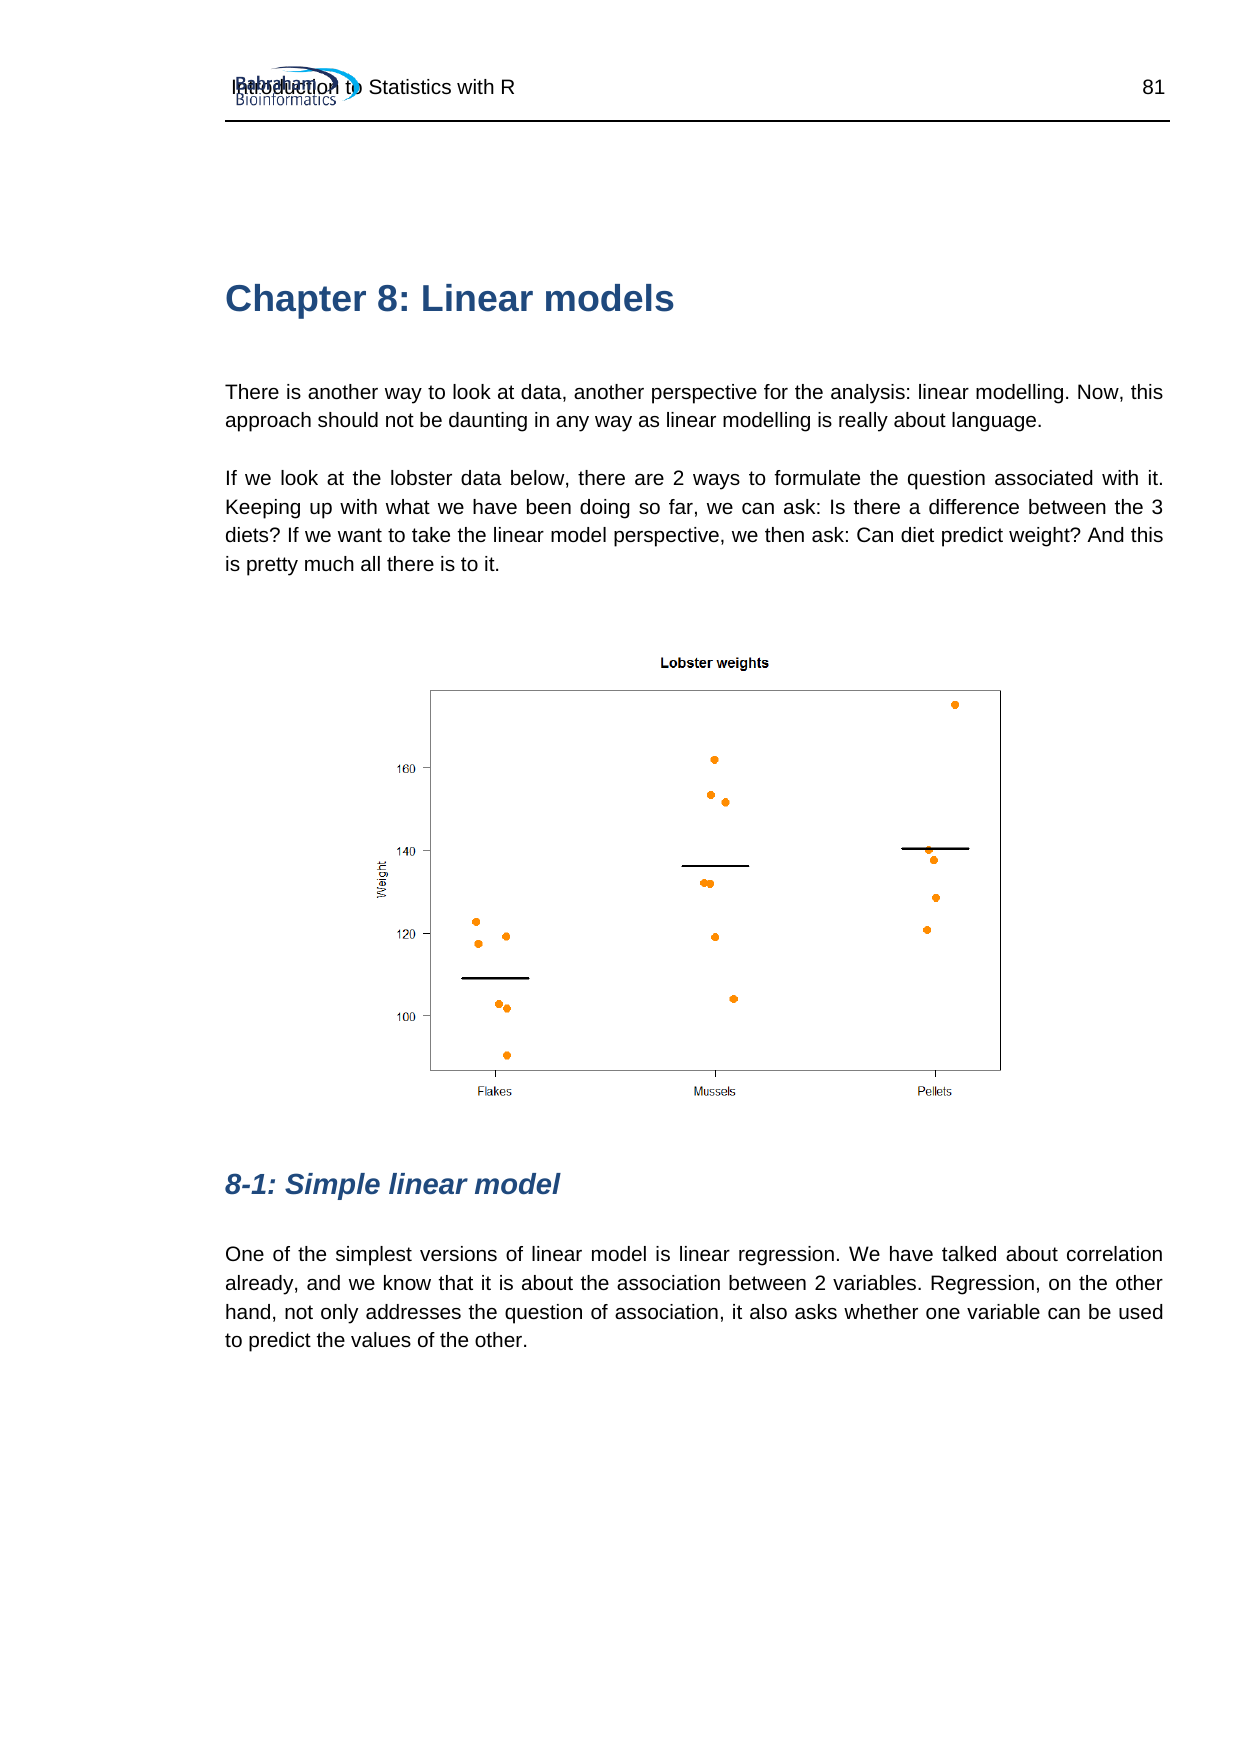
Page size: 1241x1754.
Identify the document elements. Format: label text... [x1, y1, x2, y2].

picture [228, 62, 362, 110]
text If we look at the lobster data below, there are 2 ways to formulate the question associated with it. Keeping up with what we have been doing so far, we can ask: Is there a difference between the 3 diets? If we want to take the linear model perspective, we then ask: Can diet predict weight? And this is pretty much all there is to it. [225, 466, 1165, 576]
subtitle 8-1: Simple linear model [225, 1167, 1165, 1200]
subtitle Chapter 8: Linear models [225, 276, 1165, 319]
text There is another way to look at data, another perspective for the analysis: linear modelling. Now, this approach should not be daunting in any way as linear modelling is really about language. [225, 379, 1165, 432]
picture [375, 638, 1015, 1109]
text One of the simplest versions of linear model is linear regression. We have talked about correlation already, and we know that it is about the association between 2 variables. Regression, on the other hand, not only addresses the question of association, it also asks whether one variable can be used to predict the values of the other. [225, 1242, 1165, 1352]
